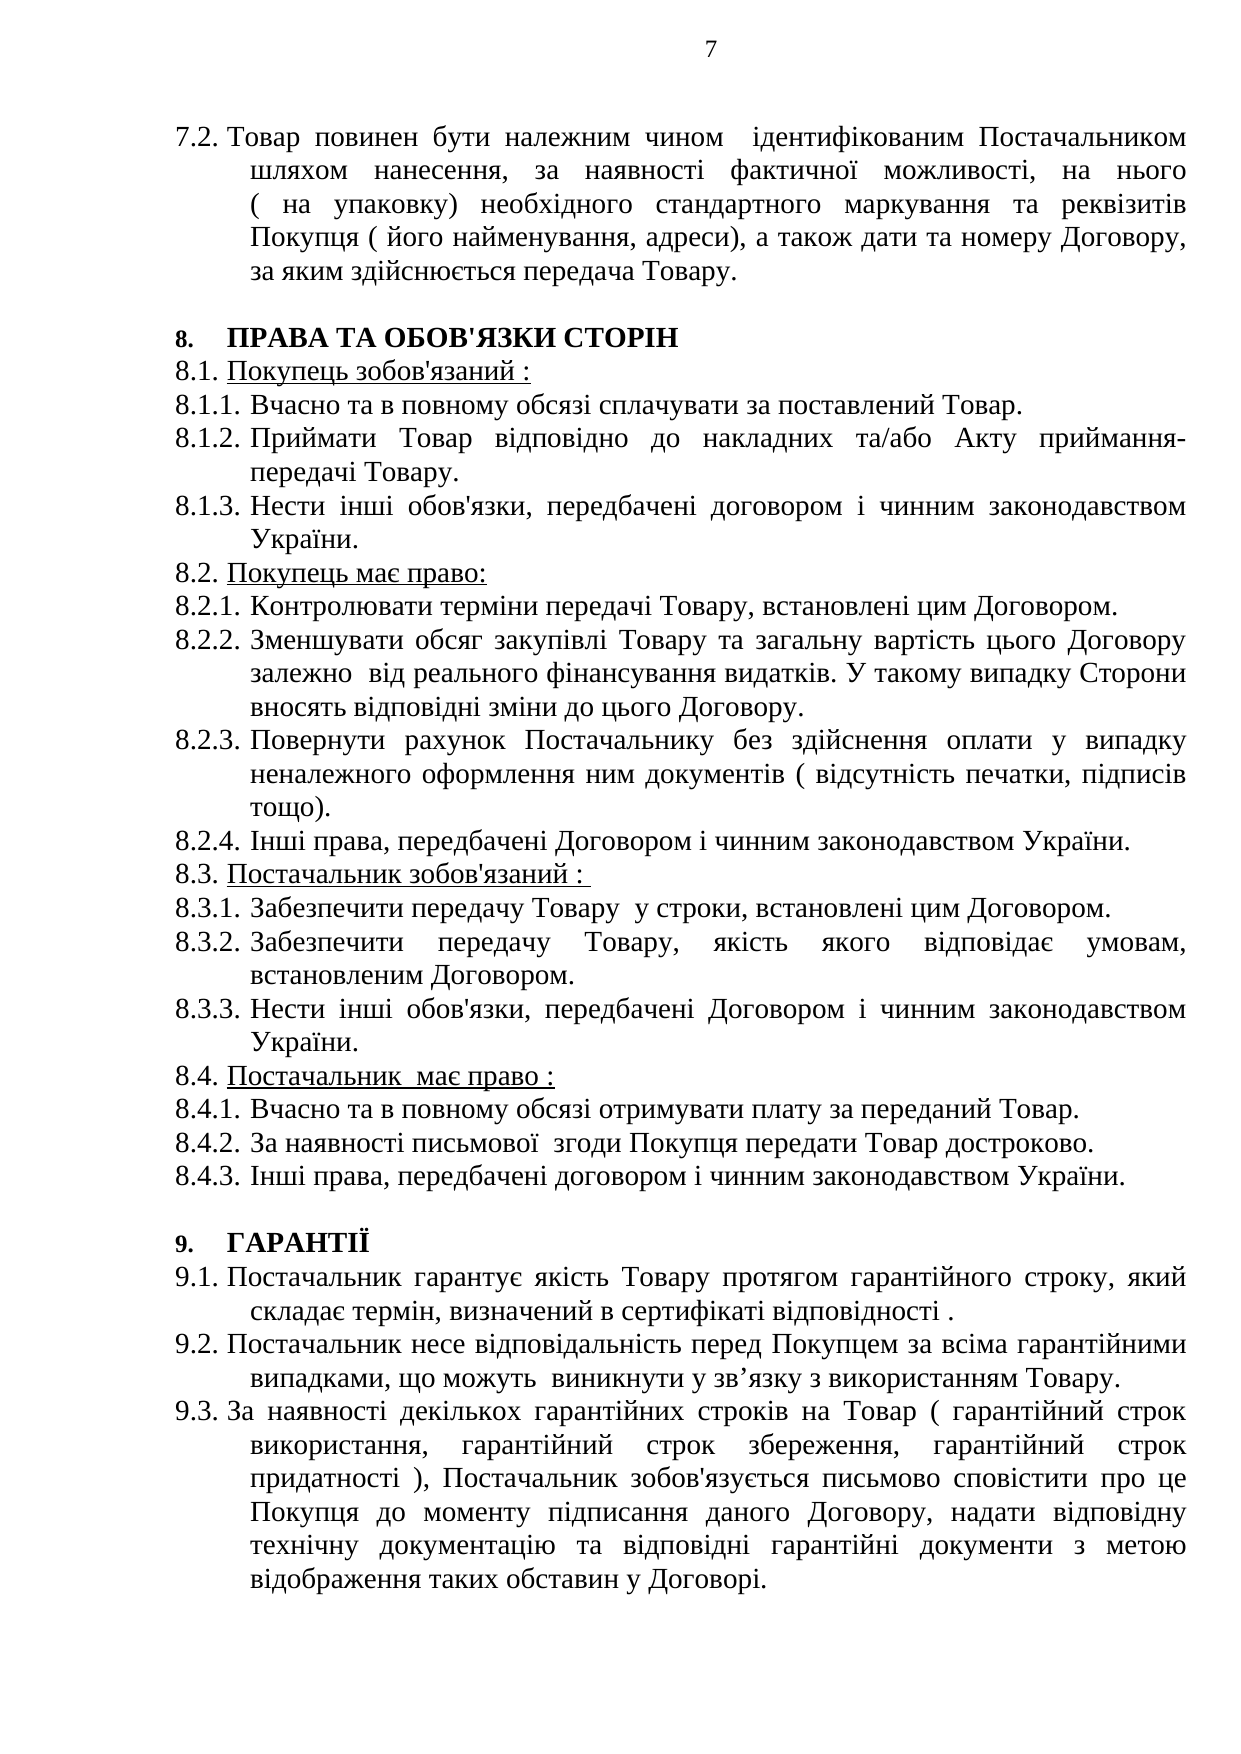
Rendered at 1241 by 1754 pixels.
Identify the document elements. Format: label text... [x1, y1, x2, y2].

list Покупець зобов'язаний : [175, 353, 1187, 387]
list Зменшувати обсяг закупівлі Товару та загальну вартість цього Договору залежно від реального фінансування видатків. У такому випадку Сторони вносять відповідні зміни до цього Договору. [175, 622, 1187, 722]
list Забезпечити передачу Товару у строки, встановлені цим Договором. [175, 890, 1187, 924]
list Контролювати терміни передачі Товару, встановлені цим Договором. [175, 588, 1187, 622]
list Вчасно та в повному обсязі сплачувати за поставлений Товар. [175, 387, 1187, 421]
list За наявності декількох гарантійних строків на Товар ( гарантійний строк використання, гарантійний строк збереження, гарантійний строк придатності ), Постачальник зобов'язується письмово сповістити про це Покупця до моменту підписання даного Договору, надати відповідну технічну документацію та відповідні гарантійні документи з метою відображення таких обставин у Договорі. [175, 1393, 1187, 1594]
list Вчасно та в повному обсязі отримувати плату за переданий Товар. [175, 1091, 1187, 1125]
list Інші права, передбачені Договором і чинним законодавством України. [175, 823, 1187, 857]
list За наявності письмової згоди Покупця передати Товар достроково. [175, 1125, 1187, 1158]
list Нести інші обов'язки, передбачені договором і чинним законодавством України. [175, 488, 1187, 555]
list Забезпечити передачу Товару, якість якого відповідає умовам, встановленим Договором. [175, 924, 1187, 991]
list ПРАВА ТА ОБОВ'ЯЗКИ СТОРІН [175, 320, 1187, 353]
list ГАРАНТІЇ [175, 1226, 1187, 1259]
list Покупець має право: [175, 555, 1187, 588]
list Постачальник гарантує якість Товару протягом гарантійного строку, який складає термін, визначений в сертифікаті відповідності . [175, 1259, 1187, 1326]
list Товар повинен бути належним чином ідентифікованим Постачальником шляхом нанесення, за наявності фактичної можливості, на нього ( на упаковку) необхідного стандартного маркування та реквізитів Покупця ( його найменування, адреси), а також дати та номеру Договору, за яким здійснюється передача Товару. [175, 119, 1187, 286]
list Нести інші обов'язки, передбачені Договором і чинним законодавством України. [175, 991, 1187, 1058]
list Повернути рахунок Постачальнику без здійснення оплати у випадку неналежного оформлення ним документів ( відсутність печатки, підписів тощо). [175, 722, 1187, 823]
list Постачальник має право : [175, 1058, 1187, 1091]
list Постачальник несе відповідальність перед Покупцем за всіма гарантійними випадками, що можуть виникнути у зв’язку з використанням Товару. [175, 1326, 1187, 1393]
list Інші права, передбачені договором і чинним законодавством України. [175, 1158, 1187, 1192]
list Постачальник зобов'язаний : [175, 857, 1187, 890]
list Приймати Товар відповідно до накладних та/або Акту приймання-передачі Товару. [175, 421, 1187, 488]
